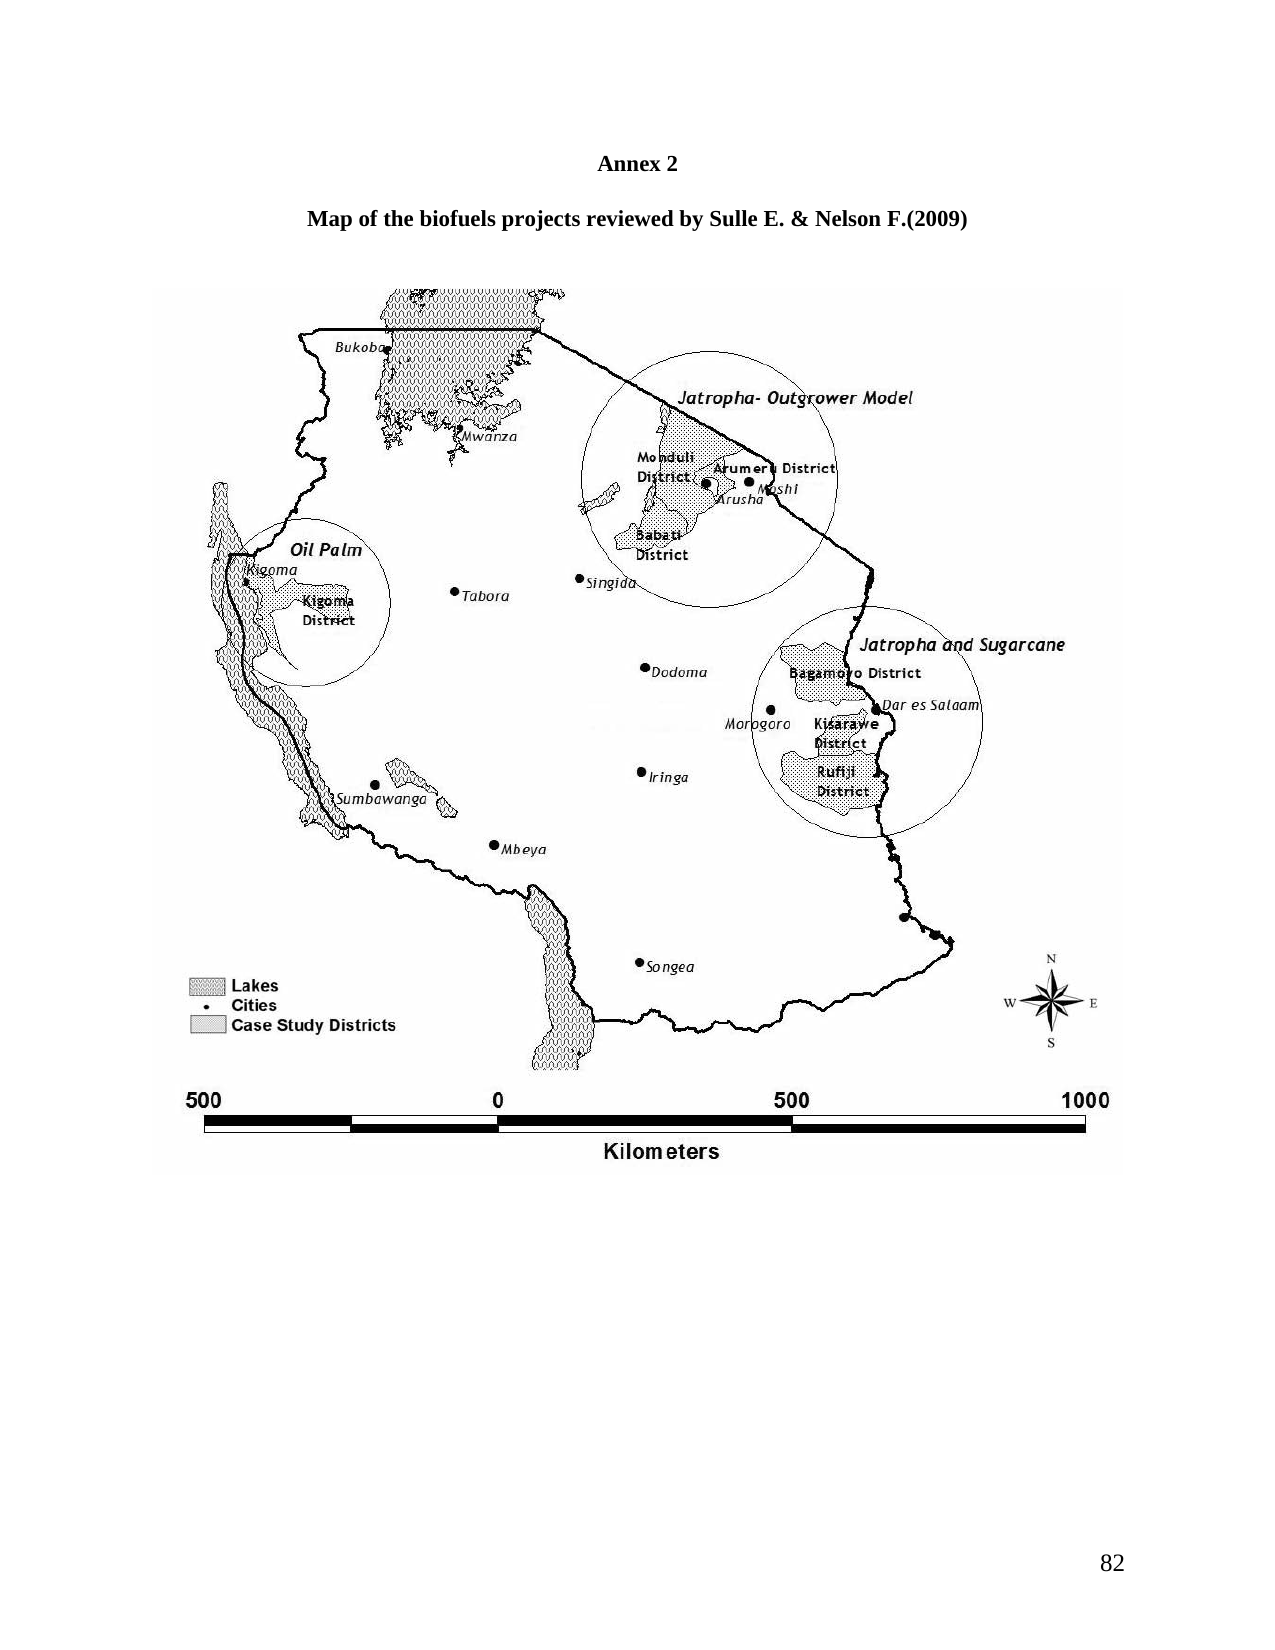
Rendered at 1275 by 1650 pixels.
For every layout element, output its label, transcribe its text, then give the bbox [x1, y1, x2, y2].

text Map of the biofuels projects reviewed by Sulle E. & Nelson F.(2009) [150, 205, 1125, 231]
text Annex 2 [150, 150, 1125, 176]
picture [152, 288, 1123, 1175]
